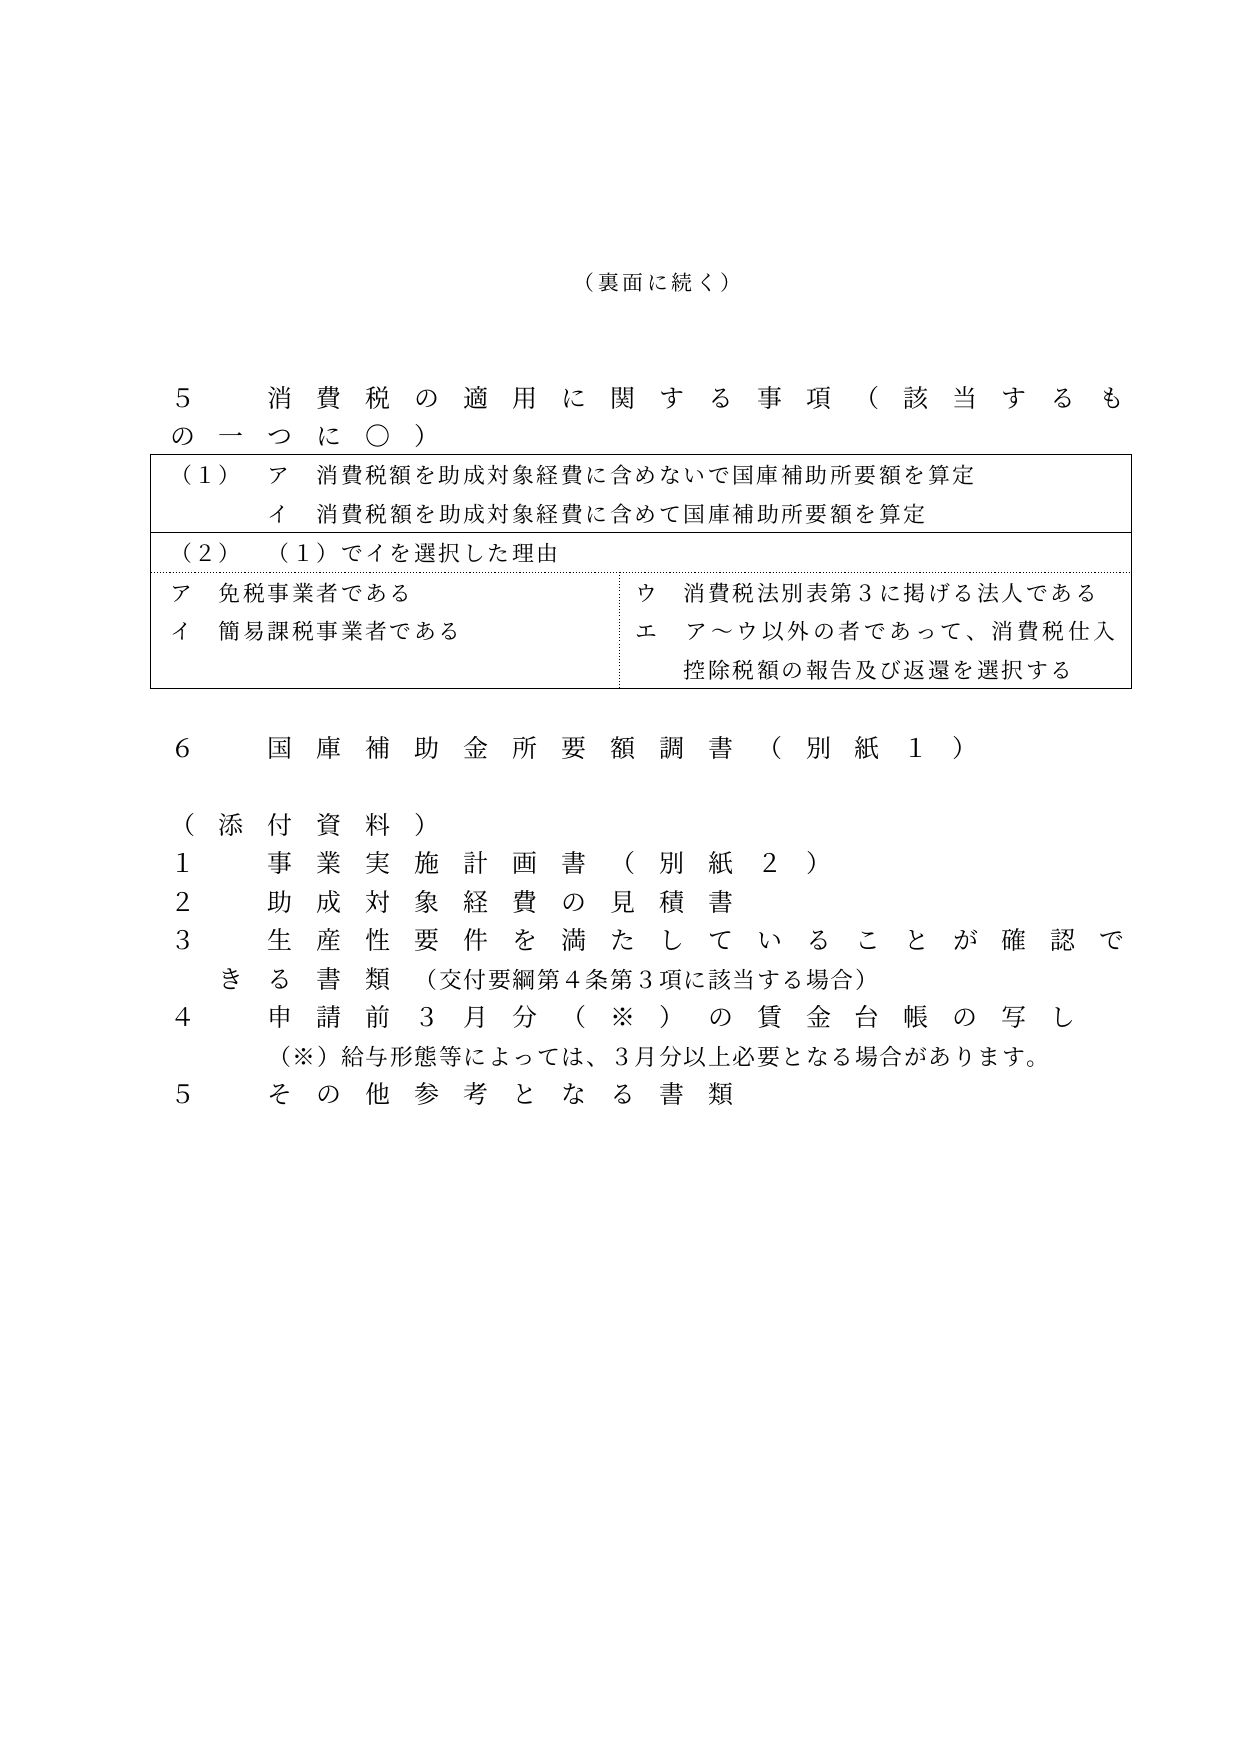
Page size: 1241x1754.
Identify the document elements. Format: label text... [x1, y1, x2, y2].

text １ 事業実施計画書（別紙２） [150, 843, 1149, 881]
text （添付資料） [146, 804, 1149, 843]
text ２ 助成対象経費の見積書 [150, 881, 1149, 919]
table_header （１） ア 消費税額を助成対象経費に含めないで国庫補助所要額を算定 イ 消費税額を助成対象経費に含めて国庫補助所要額を算定 [151, 455, 1131, 532]
table_cell （２） （１）でイを選択した理由 [151, 533, 1131, 572]
text ５ その他参考となる書類 [150, 1073, 1149, 1112]
table_cell ウ 消費税法別表第３に掲げる法人である エ ア～ウ以外の者であって、消費税仕入控除税額の報告及び返還を選択する [620, 572, 1131, 688]
table_cell ア 免税事業者である イ 簡易課税事業者である [151, 572, 619, 688]
text （裏面に続く） [146, 262, 1149, 300]
text ６ 国庫補助金所要額調書（別紙１） [146, 727, 1149, 766]
text ４ 申請前３月分（※）の賃金台帳の写し [150, 996, 1149, 1035]
text ５ 消費税の適用に関する事項（該当するもの一つに〇） [146, 377, 1149, 454]
text （※）給与形態等によっては、３月分以上必要となる場合があります。 [150, 1035, 1149, 1073]
text ３ 生産性要件を満たしていることが確認できる書類（交付要綱第４条第３項に該当する場合） [150, 919, 1149, 996]
